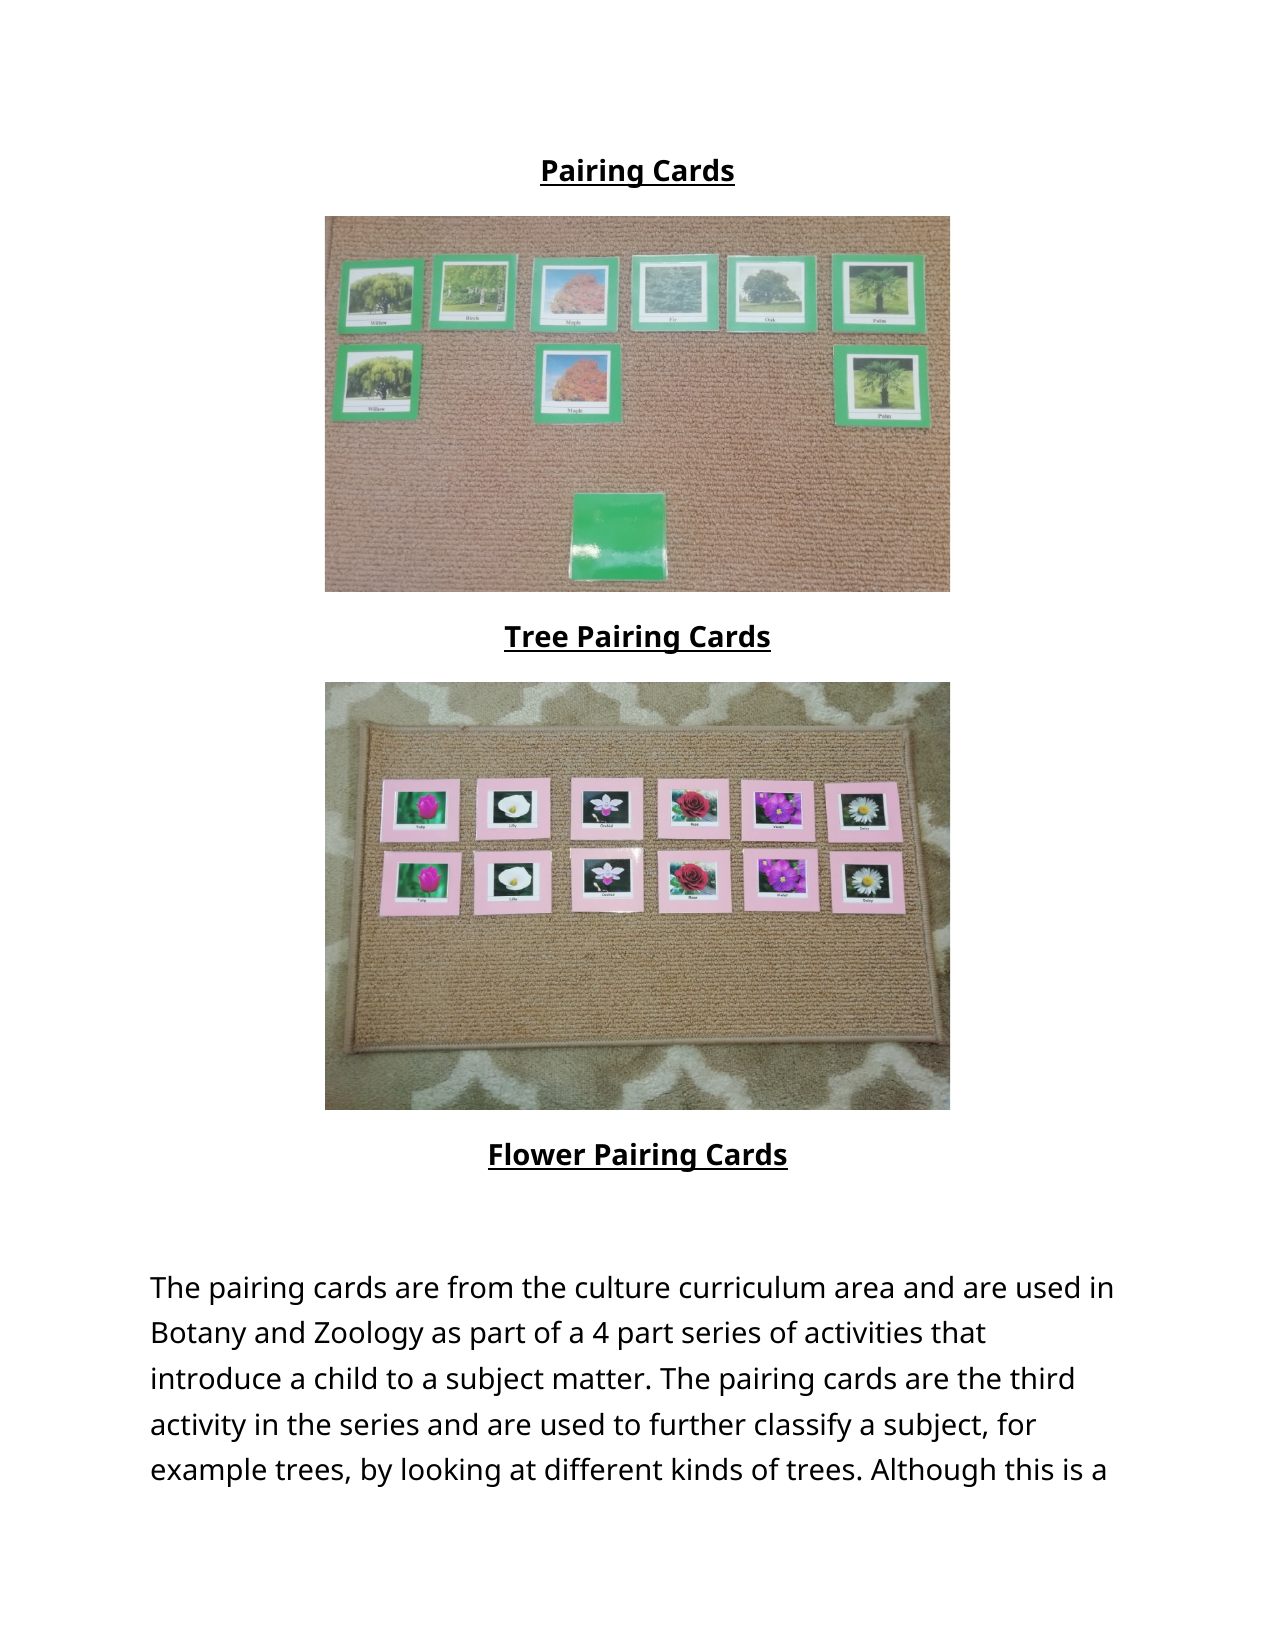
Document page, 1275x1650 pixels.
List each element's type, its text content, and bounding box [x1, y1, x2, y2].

picture [325, 682, 951, 1110]
text Tree Pairing Cards [150, 616, 1125, 656]
picture [324, 216, 951, 592]
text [150, 1267, 1125, 1489]
text Pairing Cards [150, 150, 1125, 190]
text Flower Pairing Cards [150, 1134, 1125, 1174]
